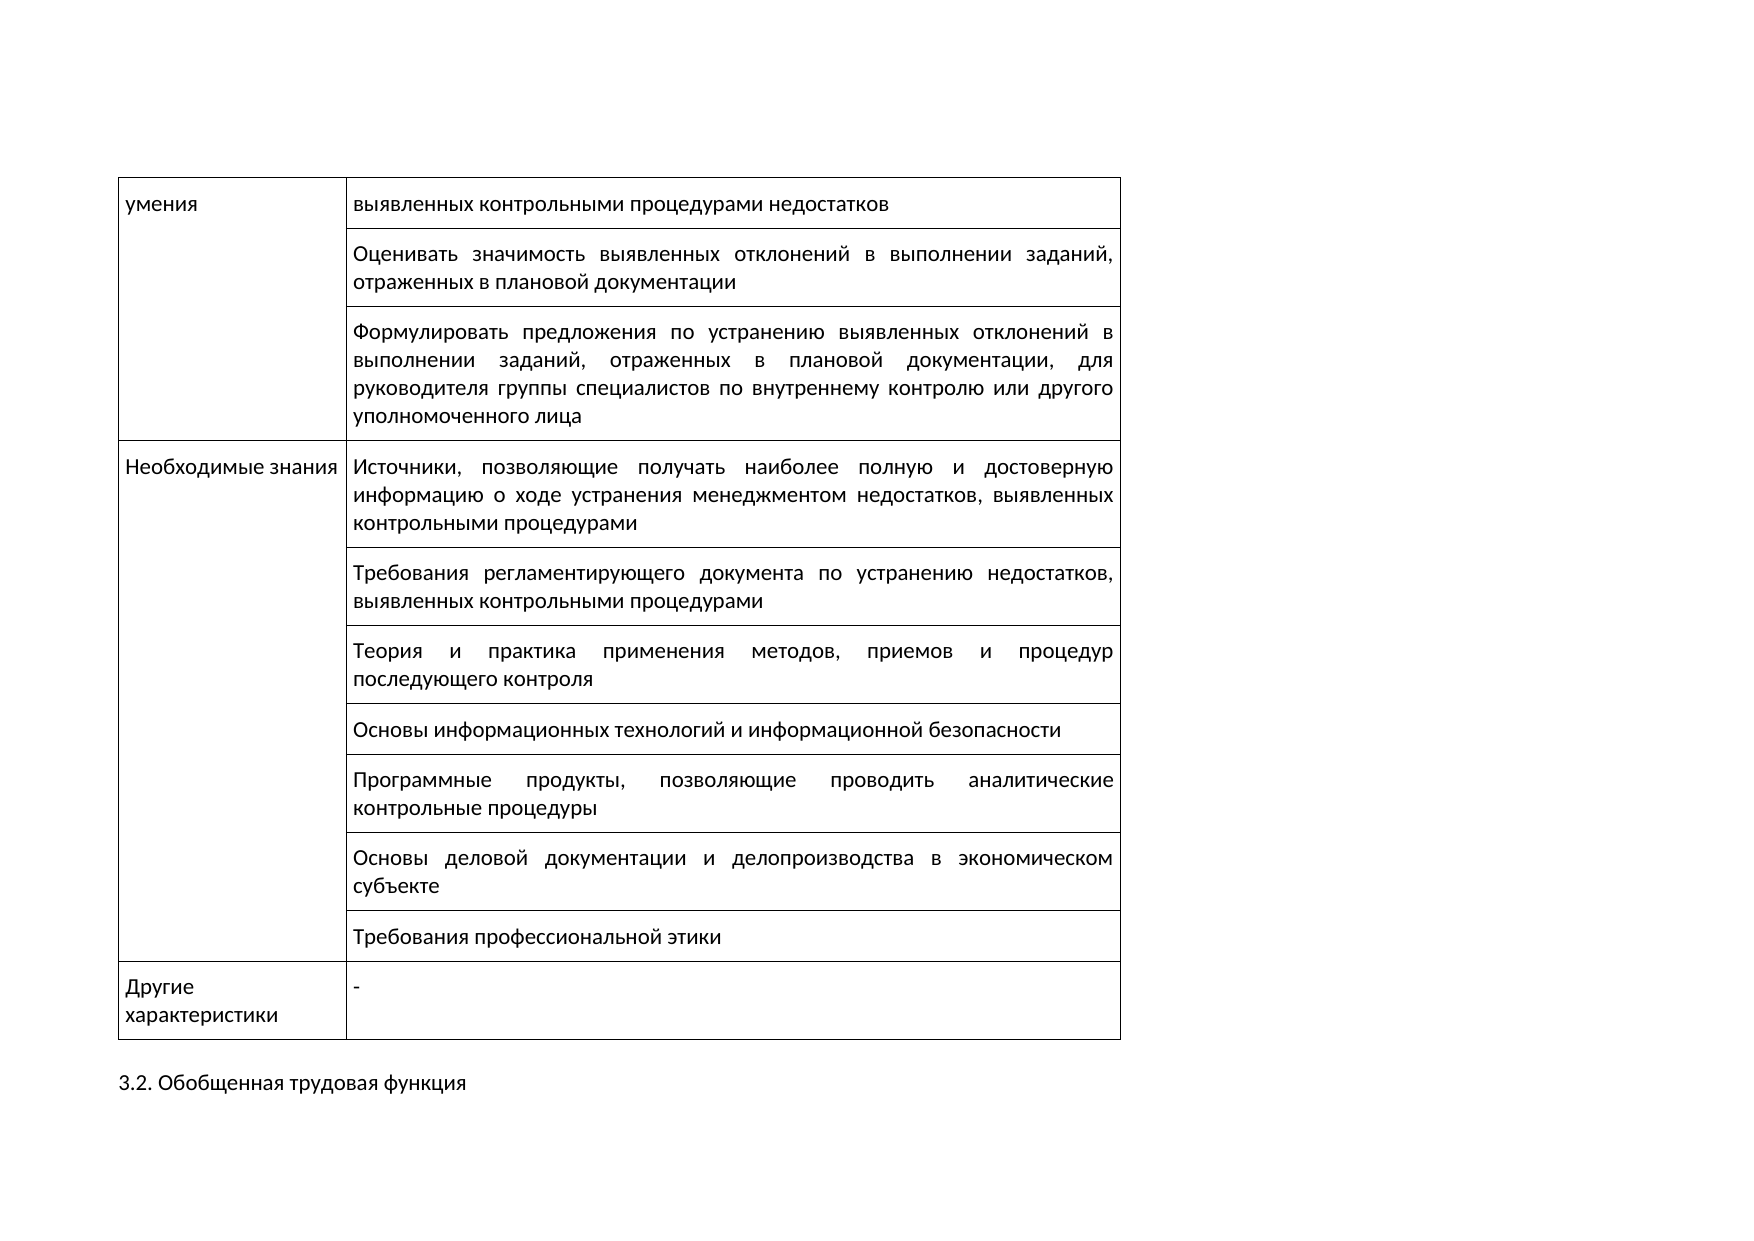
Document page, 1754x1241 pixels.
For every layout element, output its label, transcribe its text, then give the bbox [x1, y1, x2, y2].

table_cell Необходимые знания [119, 441, 346, 961]
table_cell Оценивать значимость выявленных отклонений в выполнении заданий, отраженных в плановой документации [347, 229, 1120, 306]
table_cell Требования регламентирующего документа по устранению недостатков, выявленных контрольными процедурами [347, 548, 1120, 625]
table_cell Программные продукты, позволяющие проводить аналитические контрольные процедуры [347, 755, 1120, 832]
table_cell Формулировать предложения по устранению выявленных отклонений в выполнении заданий, отраженных в плановой документации, для руководителя группы специалистов по внутреннему контролю или другого уполномоченного лица [347, 307, 1120, 440]
table_cell Требования профессиональной этики [347, 911, 1120, 961]
table_cell Основы информационных технологий и информационной безопасности [347, 704, 1120, 753]
table_cell Теория и практика применения методов, приемов и процедур последующего контроля [347, 626, 1120, 703]
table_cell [347, 178, 1120, 227]
text 3.2. Обобщенная трудовая функция [118, 1068, 1636, 1096]
table_cell Другие характеристики [119, 962, 346, 1039]
table_cell Основы деловой документации и делопроизводства в экономическом субъекте [347, 833, 1120, 910]
table_cell Источники, позволяющие получать наиболее полную и достоверную информацию о ходе устранения менеджментом недостатков, выявленных контрольными процедурами [347, 441, 1120, 547]
table_cell - [347, 962, 1120, 1039]
table_cell Необходимые умения [119, 178, 346, 440]
